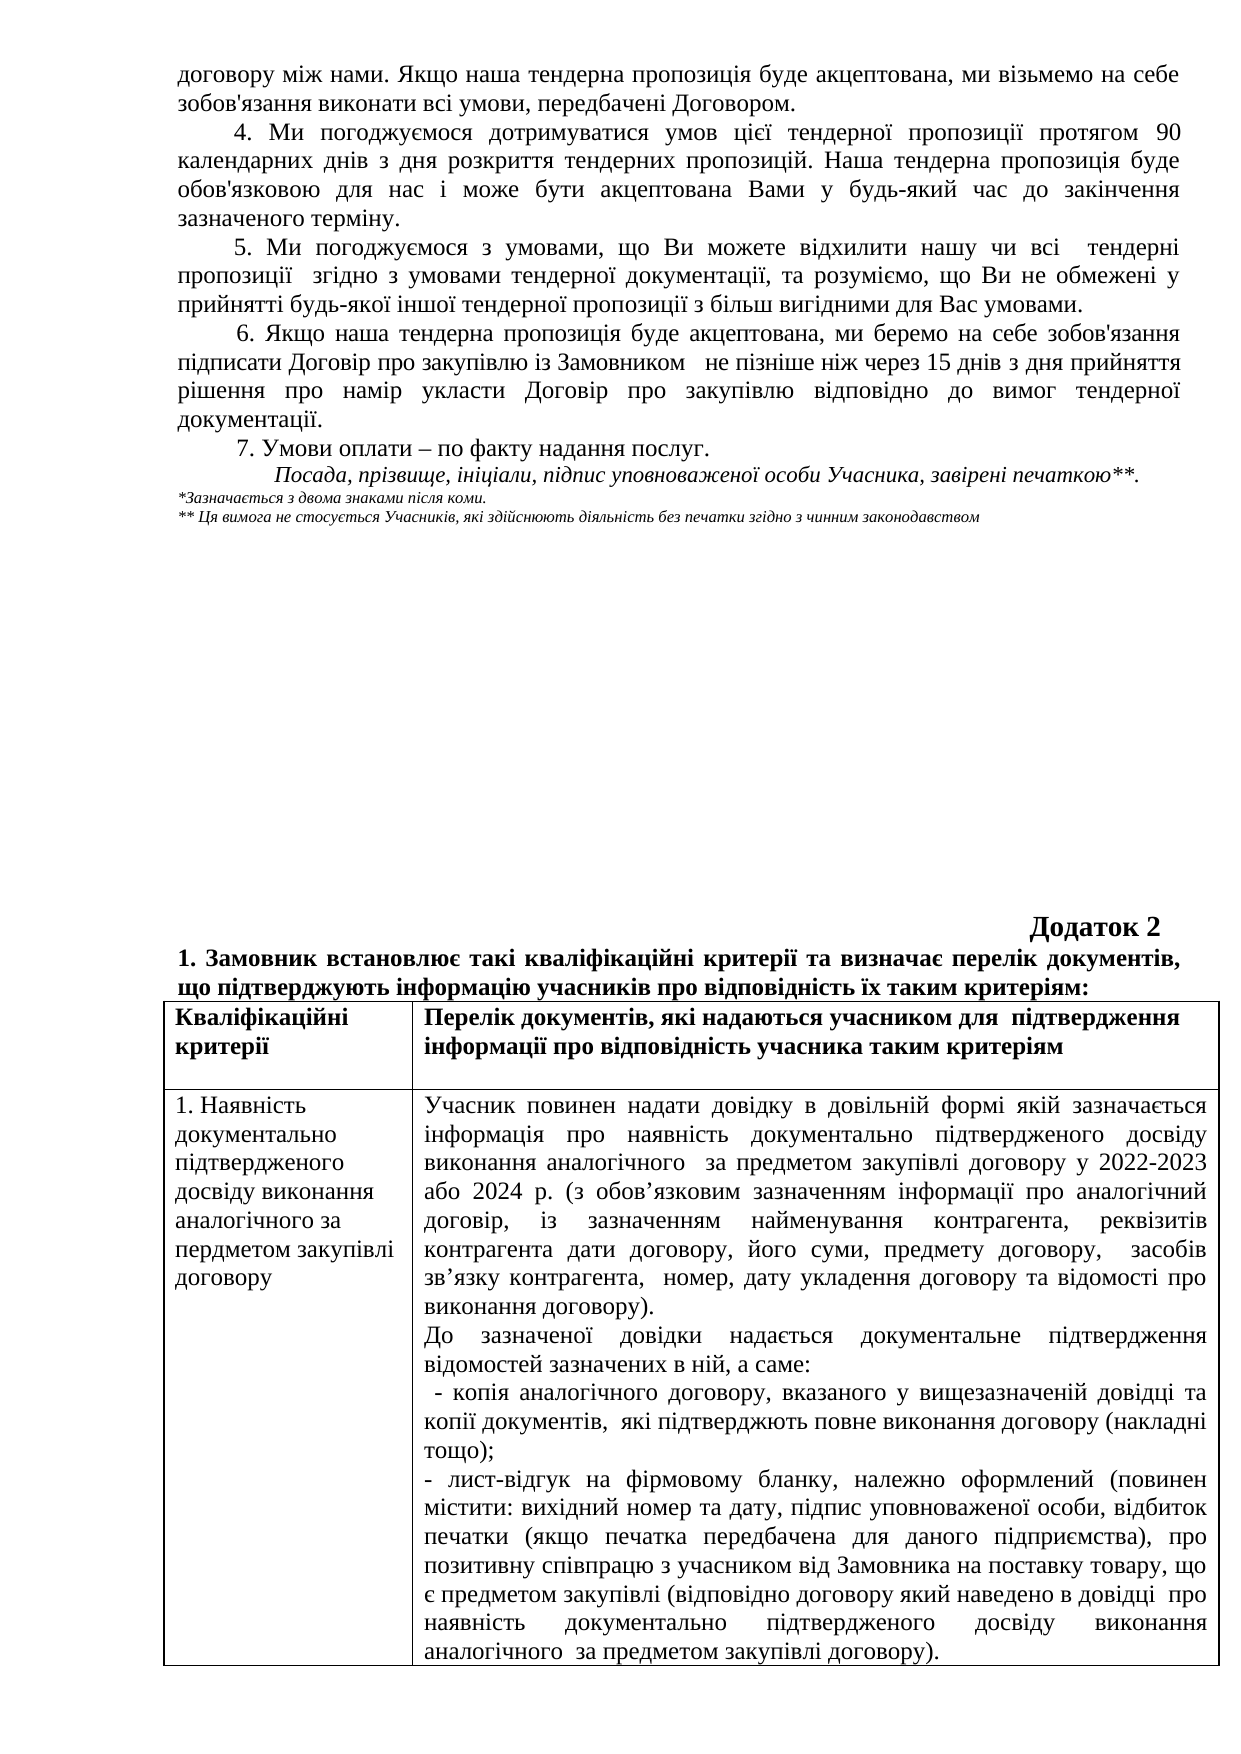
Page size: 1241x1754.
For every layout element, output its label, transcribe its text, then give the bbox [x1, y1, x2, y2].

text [177, 59, 1181, 117]
table_cell 1. Наявність документально підтвердженого досвіду виконання аналогічного за пердметом закупівлі договору [165, 1090, 412, 1665]
table_header Перелік документів, які надаються учасником для підтвердження інформації про відповідність учасника таким критеріям [413, 1002, 1218, 1088]
text ** Ця вимога не стосується Учасників, які здійснюють діяльність без печатки згідно з чинним законодавством [177, 507, 1181, 526]
text Посада, прізвище, ініціали, підпис уповноваженої особи Учасника, завірені печаткою**. [177, 462, 1181, 488]
table_header Кваліфікаційні критерії [165, 1002, 412, 1088]
text Додаток 2 [196, 909, 1161, 943]
text 4. Ми погоджуємося дотримуватися умов цієї тендерної пропозиції протягом 90 календарних днів з дня розкриття тендерних пропозицій. Наша тендерна пропозиція буде обов'язковою для нас і може бути акцептована Вами у будь-який час до закінчення зазначеного терміну. [177, 117, 1181, 232]
text 1. Замовник встановлює такі кваліфікаційні критерії та визначає перелік документів, що підтверджують інформацію учасників про відповідність їх таким критеріям: [177, 943, 1181, 1001]
text 5. Ми погоджуємося з умовами, що Ви можете відхилити нашу чи всі тендерні пропозиції згідно з умовами тендерної документації, та розуміємо, що Ви не обмежені у прийнятті будь-якої іншої тендерної пропозиції з більш вигідними для Вас умовами. [177, 232, 1181, 318]
table_cell Учасник повинен надати довідку в довільній формі якій зазначається інформація про наявність документально підтвердженого досвіду виконання аналогічного за предметом закупівлі договору у 2022-2023 або 2024 р. (з обов’язковим зазначенням інформації про аналогічний договір, із зазначенням найменування контрагента, реквізитів контрагента дати договору, його суми, предмету договору, засобів зв’язку контрагента, номер, дату укладення договору та відомості про виконання договору). До зазначеної довідки надається документальне підтвердження відомостей зазначених в ній, а саме: - копія аналогічного договору, вказаного у вищезазначеній довідці та копії документів, які підтверджють повне виконання договору (накладні тощо); - лист-відгук на фірмовому бланку, належно оформлений (повинен містити: вихідний номер та дату, підпис уповноваженої особи, відбиток печатки (якщо печатка передбачена для даного підприємства), про позитивну співпрацю з учасником від Замовника на поставку товару, що є предметом закупівлі (відповідно договору який наведено в довідці про наявність документально підтвердженого досвіду виконання аналогічного за предметом закупівлі договору). [413, 1090, 1218, 1665]
text *Зазначається з двома знаками після коми. [177, 488, 1181, 507]
text 7. Умови оплати – по факту надання послуг. [177, 433, 1181, 462]
text 6. Якщо наша тендерна пропозиція буде акцептована, ми беремо на себе зобов'язання підписати Договір про закупівлю із Замовником не пізніше ніж через 15 днів з дня прийняття рішення про намір укласти Договір про закупівлю відповідно до вимог тендерної документації. [177, 318, 1181, 433]
